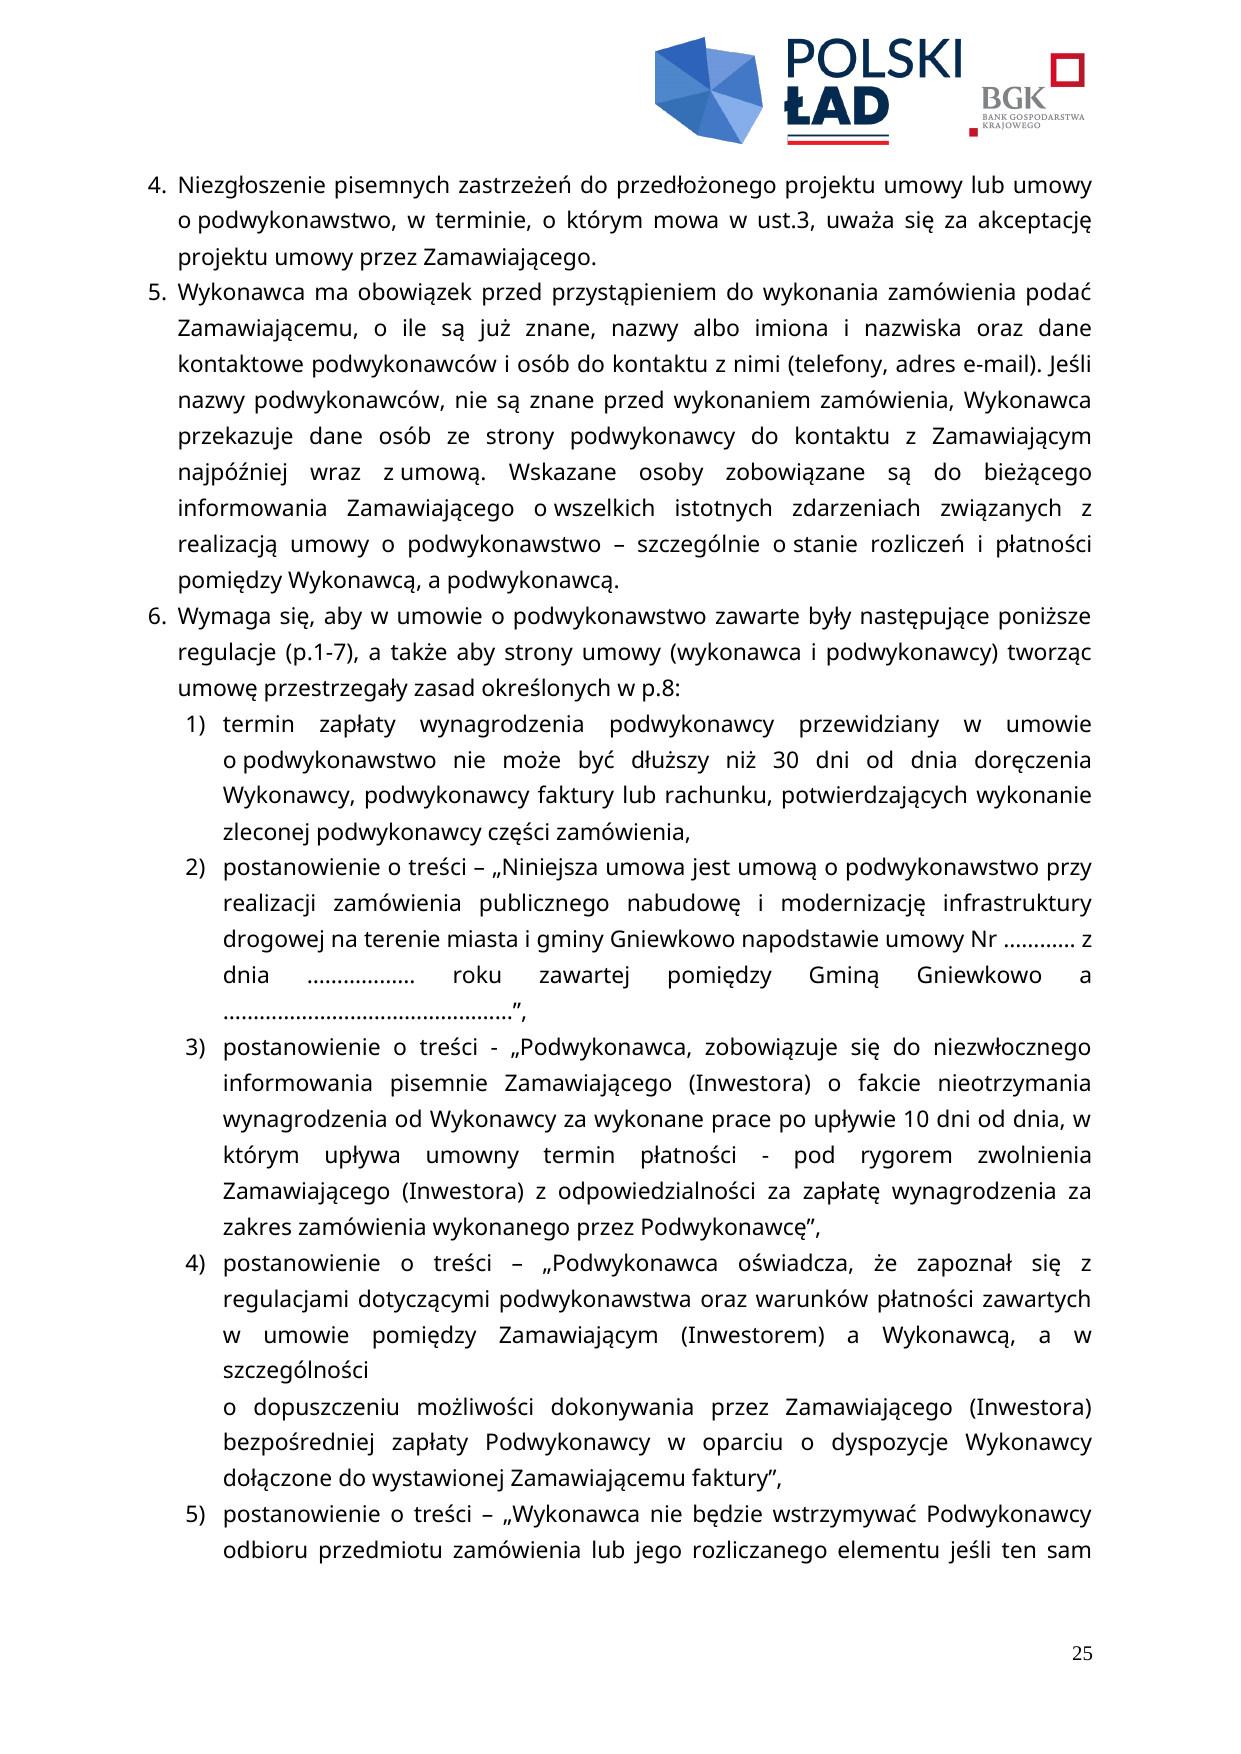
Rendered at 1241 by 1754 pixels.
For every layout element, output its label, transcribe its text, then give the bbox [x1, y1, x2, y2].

list postanowienie o treści - „Podwykonawca, zobowiązuje się do niezwłocznego informowania pisemnie Zamawiającego (Inwestora) o fakcie nieotrzymania wynagrodzenia od Wykonawcy za wykonane prace po upływie 10 dni od dnia, w którym upływa umowny termin płatności - pod rygorem zwolnienia Zamawiającego (Inwestora) z odpowiedzialności za zapłatę wynagrodzenia za zakres zamówienia wykonanego przez Podwykonawcę”, [185, 1031, 1093, 1242]
picture [655, 37, 1093, 145]
list postanowienie o treści – „Niniejsza umowa jest umową o podwykonawstwo przy realizacji zamówienia publicznego nabudowę i modernizację infrastruktury drogowej na terenie miasta i gminy Gniewkowo napodstawie umowy Nr ………… z dnia ……………… roku zawartej pomiędzy Gminą Gniewkowo a …………………………………………”, [185, 851, 1093, 1026]
list Wymaga się, aby w umowie o podwykonawstwo zawarte były następujące poniższe regulacje (p.1-7), a także aby strony umowy (wykonawca i podwykonawcy) tworząc umowę przestrzegały zasad określonych w p.8: [148, 600, 1093, 703]
list postanowienie o treści – „Podwykonawca oświadcza, że zapoznał się z regulacjami dotyczącymi podwykonawstwa oraz warunków płatności zawartych w umowie pomiędzy Zamawiającym (Inwestorem) a Wykonawcą, a w szczególności o dopuszczeniu możliwości dokonywania przez Zamawiającego (Inwestora) bezpośredniej zapłaty Podwykonawcy w oparciu o dyspozycje Wykonawcy dołączone do wystawionej Zamawiającemu faktury”, [185, 1247, 1093, 1493]
list Wykonawca ma obowiązek przed przystąpieniem do wykonania zamówienia podać Zamawiającemu, o ile są już znane, nazwy albo imiona i nazwiska oraz dane kontaktowe podwykonawców i osób do kontaktu z nimi (telefony, adres e-mail). Jeśli nazwy podwykonawców, nie są znane przed wykonaniem zamówienia, Wykonawca przekazuje dane osób ze strony podwykonawcy do kontaktu z Zamawiającym najpóźniej wraz z umową. Wskazane osoby zobowiązane są do bieżącego informowania Zamawiającego o wszelkich istotnych zdarzeniach związanych z realizacją umowy o podwykonawstwo – szczególnie o stanie rozliczeń i płatności pomiędzy Wykonawcą, a podwykonawcą. [148, 276, 1093, 595]
list termin zapłaty wynagrodzenia podwykonawcy przewidziany w umowie o podwykonawstwo nie może być dłuższy niż 30 dni od dnia doręczenia Wykonawcy, podwykonawcy faktury lub rachunku, potwierdzających wykonanie zleconej podwykonawcy części zamówienia, [185, 708, 1093, 847]
list Niezgłoszenie pisemnych zastrzeżeń do przedłożonego projektu umowy lub umowy o podwykonawstwo, w terminie, o którym mowa w ust.3, uważa się za akceptację projektu umowy przez Zamawiającego. [148, 168, 1093, 272]
